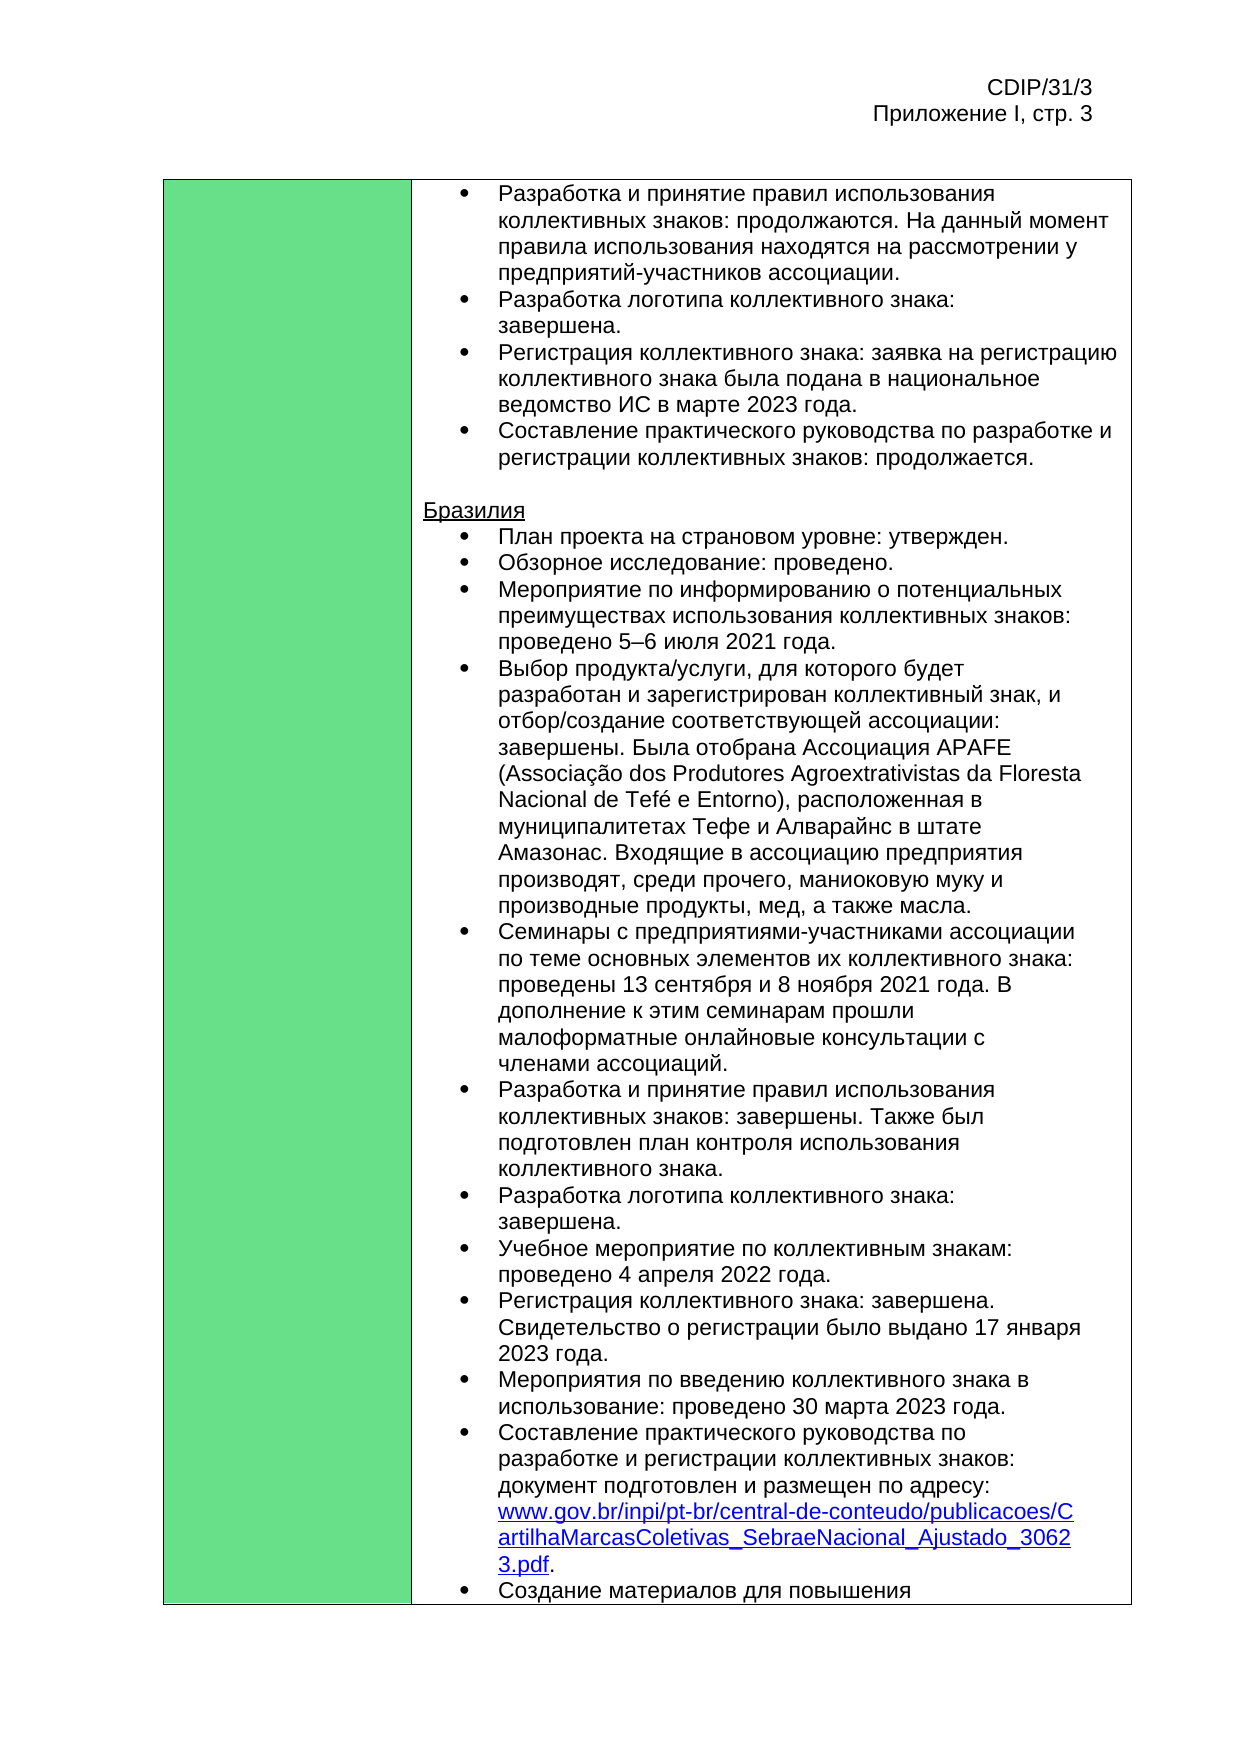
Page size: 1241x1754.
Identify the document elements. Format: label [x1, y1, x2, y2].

table_cell [164, 180, 411, 1603]
table_cell [412, 180, 1131, 1603]
